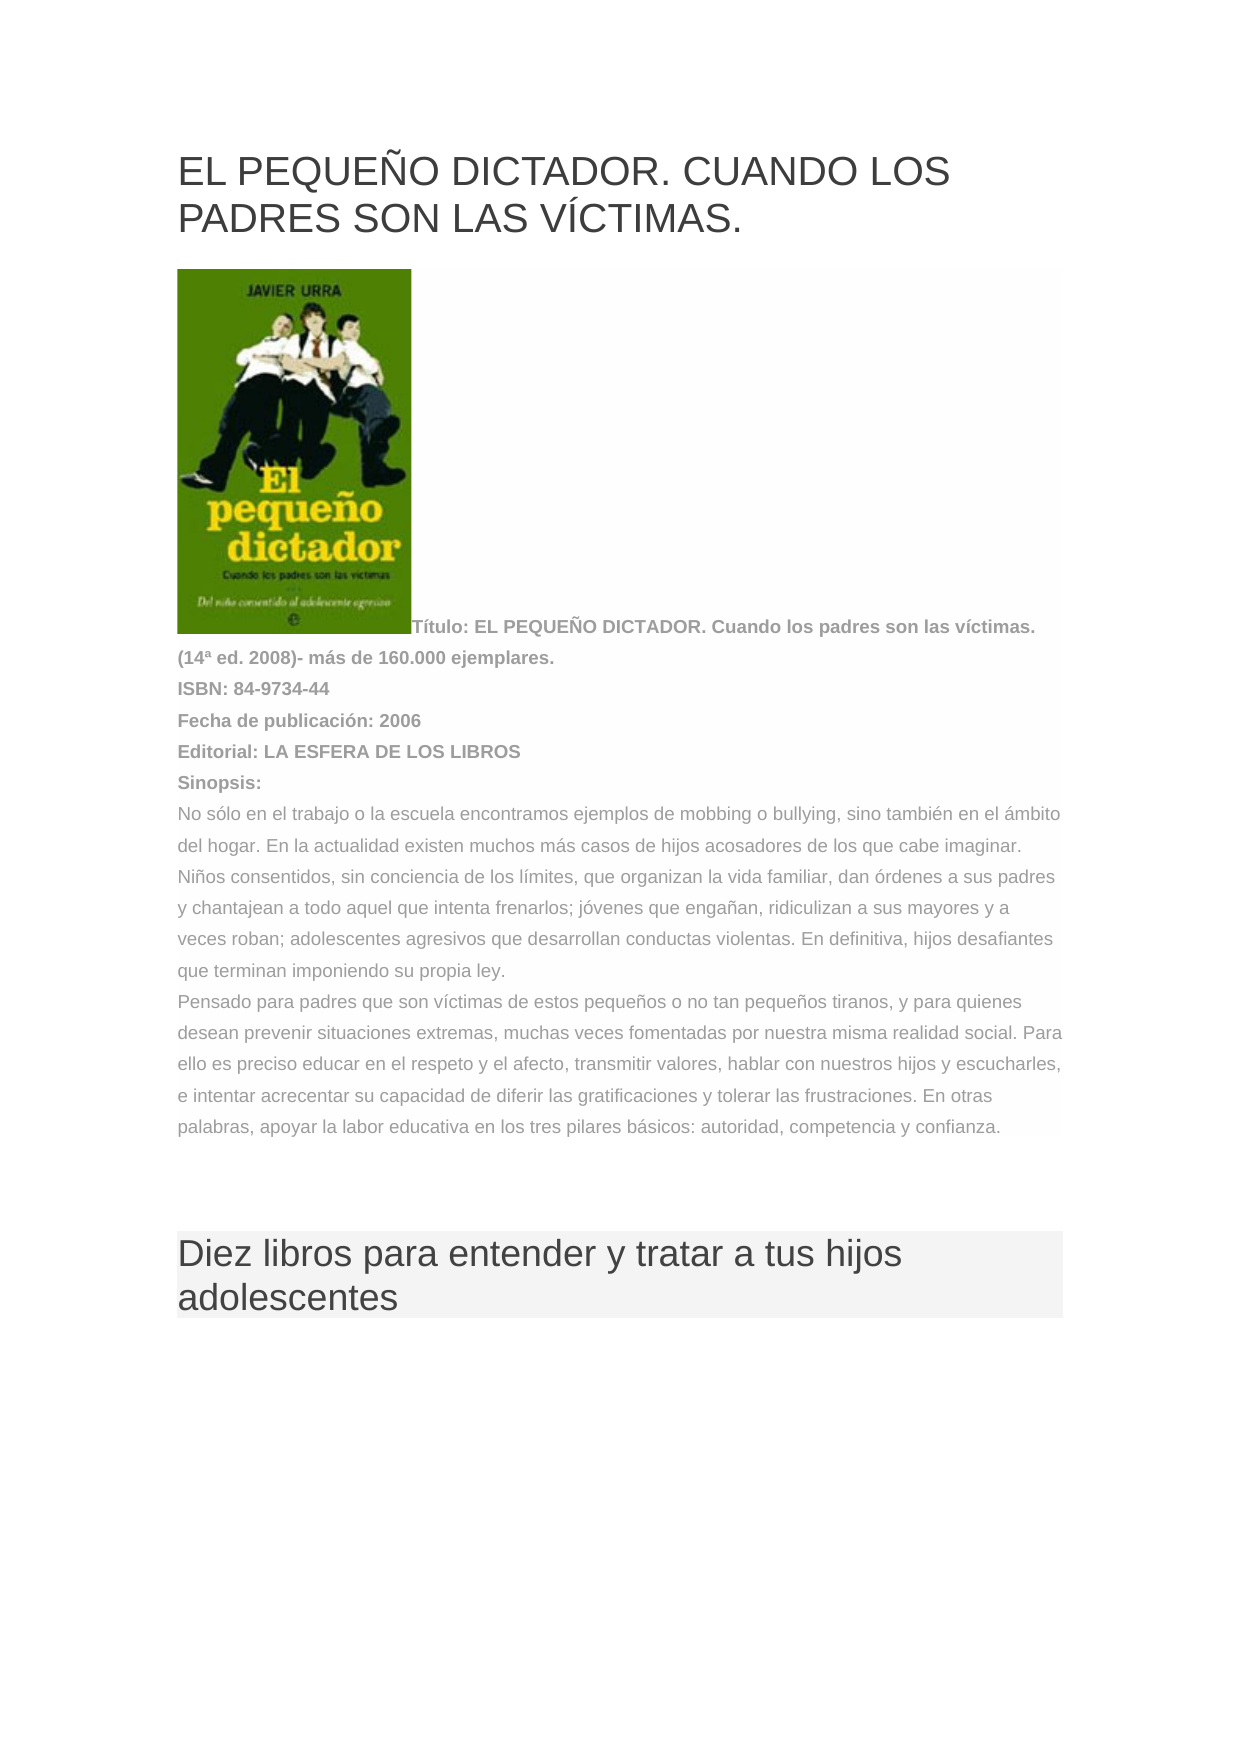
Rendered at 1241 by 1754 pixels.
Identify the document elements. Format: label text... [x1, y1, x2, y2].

picture [177, 269, 412, 634]
text EL PEQUEÑO DICTADOR. CUANDO LOS PADRES SON LAS VÍCTIMAS. [177, 148, 1063, 241]
text No sólo en el trabajo o la escuela encontramos ejemplos de mobbing o bullying, sino también en el ámbito del hogar. En la actualidad existen muchos más casos de hijos acosadores de los que cabe imaginar. Niños consentidos, sin conciencia de los límites, que organizan la vida familiar, dan órdenes a sus padres y chantajean a todo aquel que intenta frenarlos; jóvenes que engañan, ridiculizan a sus mayores y a veces roban; adolescentes agresivos que desarrollan conductas violentas. En definitiva, hijos desafiantes que terminan imponiendo su propia ley. [177, 793, 1063, 981]
text Pensado para padres que son víctimas de estos pequeños o no tan pequeños tiranos, y para quienes desean prevenir situaciones extremas, muchas veces fomentadas por nuestra misma realidad social. Para ello es preciso educar en el respeto y el afecto, transmitir valores, hablar con nuestros hijos y escucharles, e intentar acrecentar su capacidad de diferir las gratificaciones y tolerar las frustraciones. En otras palabras, apoyar la labor educativa en los tres pilares básicos: autoridad, competencia y confianza. [177, 981, 1063, 1137]
subtitle Diez libros para entender y tratar a tus hijos adolescentes [177, 1231, 1063, 1318]
text Título: EL PEQUEÑO DICTADOR. Cuando los padres son las víctimas. (14ª ed. 2008)- más de 160.000 ejemplares. ISBN: 84-9734-44 Fecha de publicación: 2006 Editorial: LA ESFERA DE LOS LIBROS Sinopsis: [177, 269, 1063, 793]
